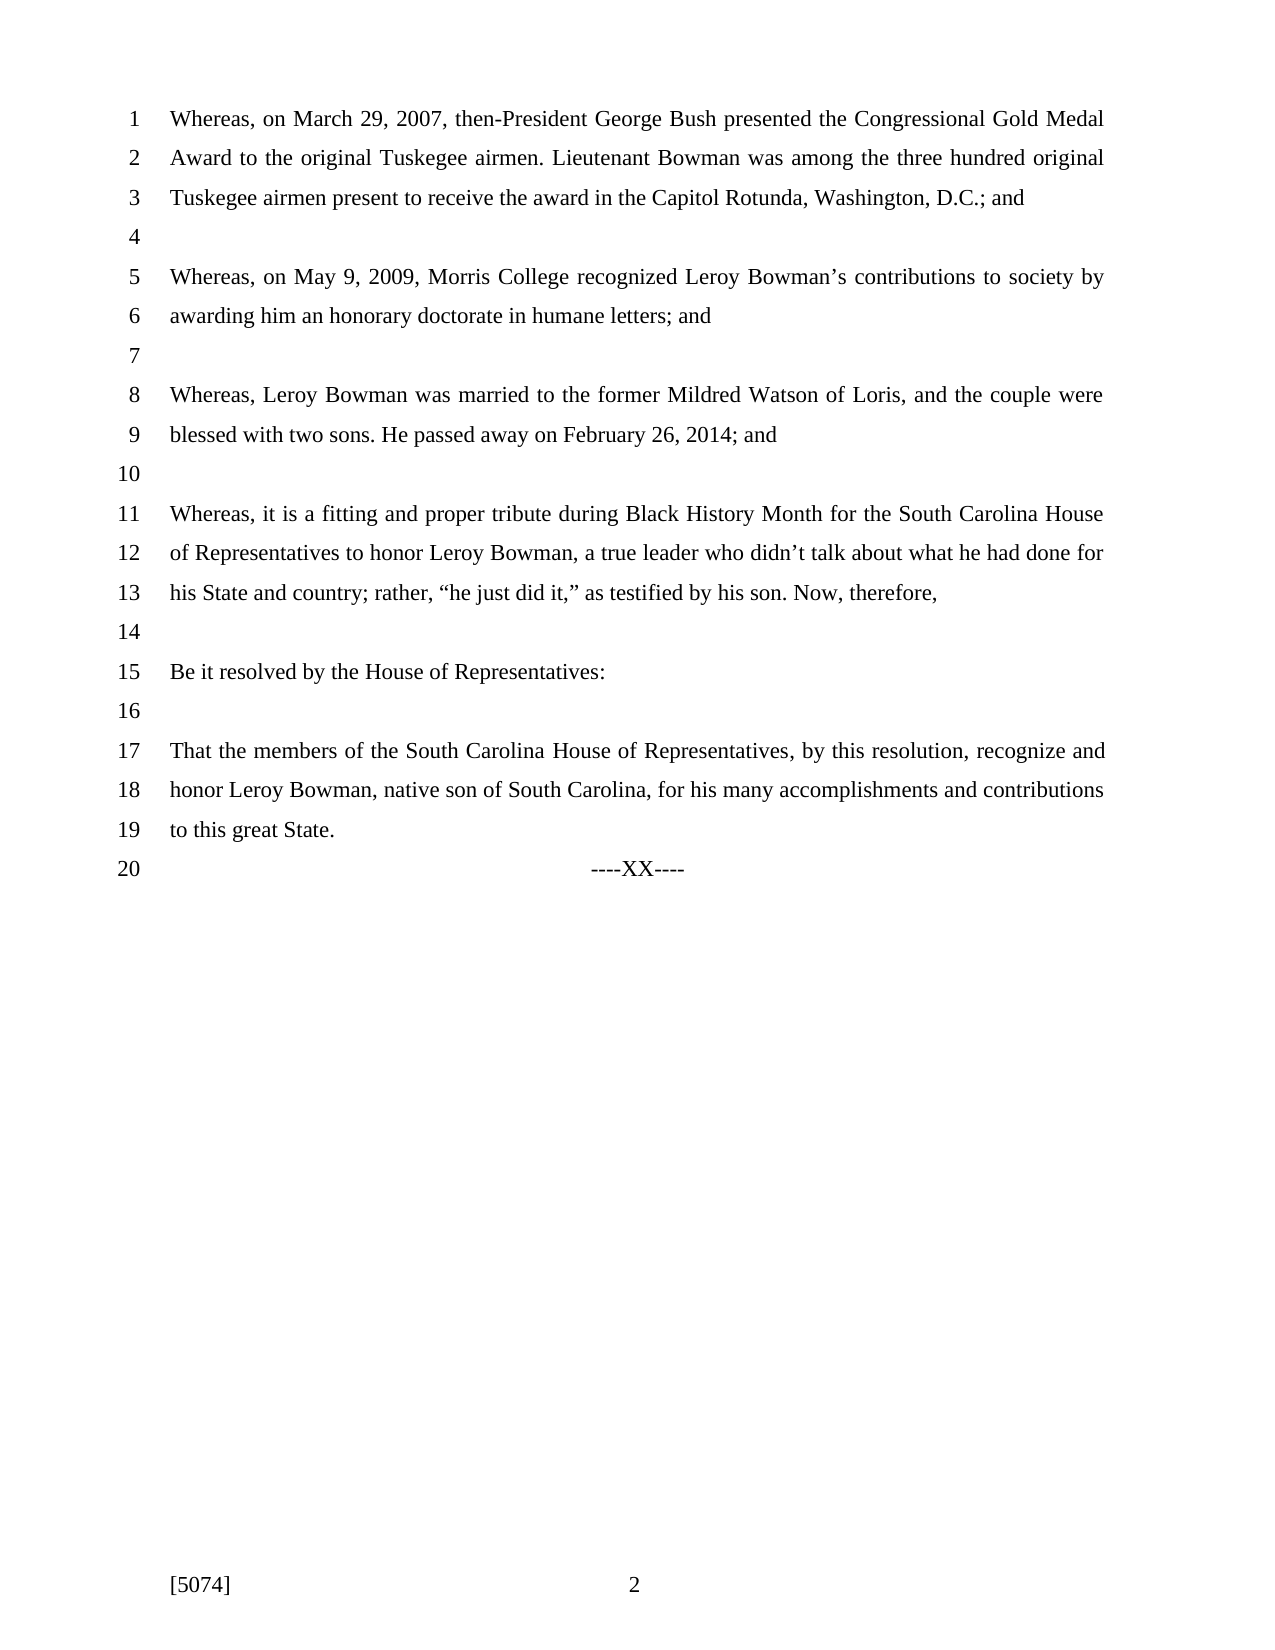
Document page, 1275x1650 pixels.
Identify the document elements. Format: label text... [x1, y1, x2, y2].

text Be it resolved by the : [169, 658, 1106, 684]
text Whereas, on March 29, 2007, then-President George Bush presented the Congressional Gold Medal Award to the original Tuskegee airmen. Lieutenant Bowman was among the three hundred original Tuskegee airmen present to receive the award in the Capitol Rotunda, Washington, D.C.; and [169, 105, 1106, 210]
text That the members of the South Carolina , by this resolution, recognize and honor Leroy Bowman, native son of South Carolina, for his many accomplishments and contributions to this great State. [169, 737, 1106, 842]
text ----XX---- [169, 855, 1106, 881]
text Whereas, Leroy Bowman was married to the former Mildred Watson of Loris, and the couple were blessed with two sons. He passed away on February 26, 2014; and [169, 381, 1106, 447]
text Whereas, it is a fitting and proper tribute during Black History Month for the South Carolina House of Representatives to honor Leroy Bowman, a true leader who didn’t talk about what he had done for his State and country; rather, “he just did it,” as testified by his son. Now, therefore, [169, 500, 1106, 605]
text Whereas, on May 9, 2009, Morris College recognized Leroy Bowman’s contributions to society by awarding him an honorary doctorate in humane letters; and [169, 263, 1106, 329]
